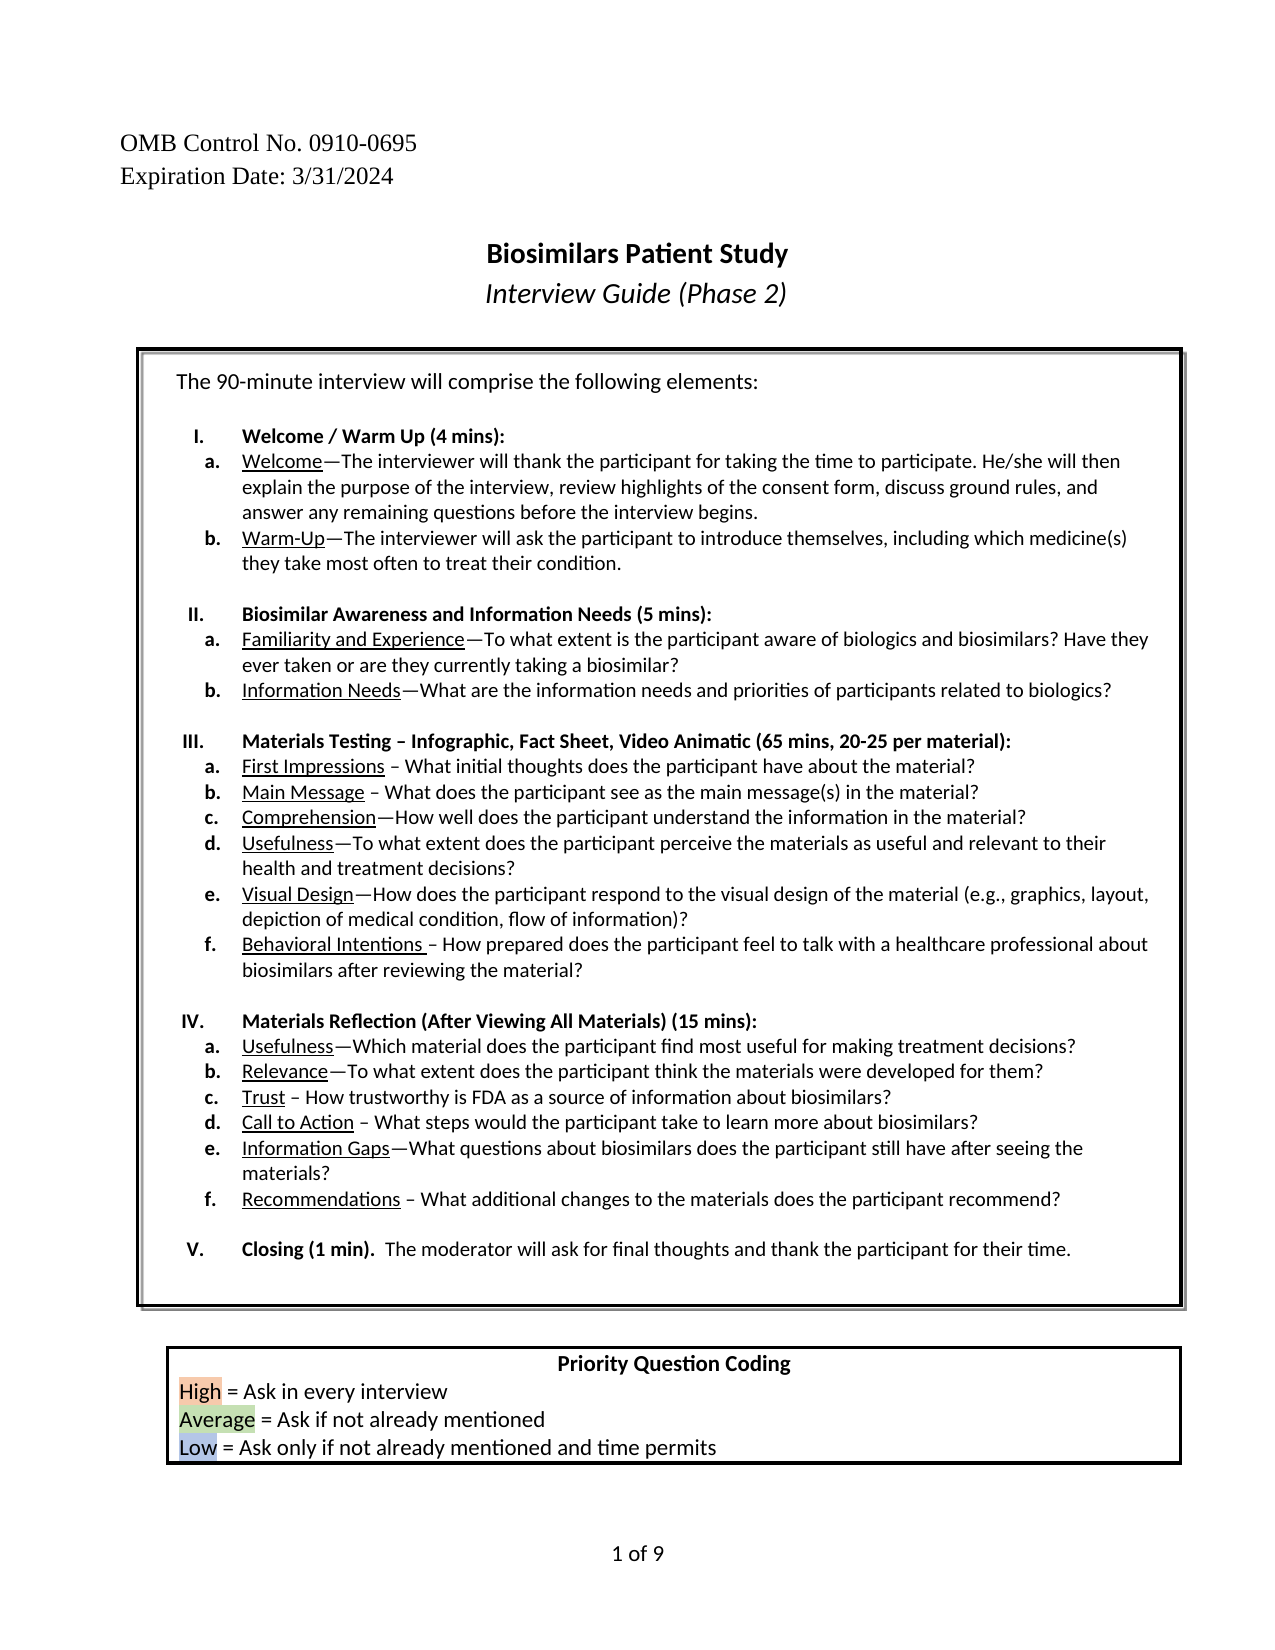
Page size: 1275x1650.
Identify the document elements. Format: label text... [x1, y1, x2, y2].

list Relevance—To what extent does the participant think the materials were developed for them? [204, 1059, 1155, 1084]
title OMB Control No. 0910-0695 [120, 128, 1155, 156]
list First Impressions – What initial thoughts does the participant have about the material? [204, 754, 1155, 779]
list Information Needs—What are the information needs and priorities of participants related to biologics? [204, 677, 1155, 703]
list Biosimilar Awareness and Information Needs (5 mins): [204, 601, 1155, 627]
list Comprehension—How well does the participant understand the information in the material? [204, 804, 1155, 830]
list Trust – How trustworthy is FDA as a source of information about biosimilars? [204, 1084, 1155, 1109]
list Information Gaps—What questions about biosimilars does the participant still have after seeing the materials? [204, 1135, 1155, 1186]
text Interview Guide (Phase 2) [120, 276, 1155, 311]
list Familiarity and Experience—To what extent is the participant aware of biologics and biosimilars? Have they ever taken or are they currently taking a biosimilar? [204, 627, 1155, 677]
list Materials Reflection (After Viewing All Materials) (15 mins): [204, 1008, 1155, 1033]
list Usefulness—Which material does the participant find most useful for making treatment decisions? [204, 1033, 1155, 1059]
list Closing (1 min). The moderator will ask for final thoughts and thank the participant for their time. [204, 1237, 1155, 1262]
list Warm-Up—The interviewer will ask the participant to introduce themselves, including which medicine(s) they take most often to treat their condition. [204, 525, 1155, 576]
list Usefulness—To what extent does the participant perceive the materials as useful and relevant to their health and treatment decisions? [204, 830, 1155, 881]
title Expiration Date: 3/31/2024 [120, 161, 1155, 189]
list Main Message – What does the participant see as the main message(s) in the material? [204, 779, 1155, 804]
text The 90-minute interview will comprise the following elements: [176, 367, 1155, 395]
list Welcome / Warm Up (4 mins): [204, 423, 1155, 449]
list Recommendations – What additional changes to the materials does the participant recommend? [204, 1186, 1155, 1211]
table_header Priority Question Coding High = Ask in every interview Average = Ask if not already mentioned Low = Ask only if not already mentioned and time permits [169, 1349, 1179, 1461]
list Welcome—The interviewer will thank the participant for taking the time to participate. He/she will then explain the purpose of the interview, review highlights of the consent form, discuss ground rules, and answer any remaining questions before the interview begins. [204, 449, 1155, 525]
list Behavioral Intentions – How prepared does the participant feel to talk with a healthcare professional about biosimilars after reviewing the material? [204, 932, 1155, 982]
title Biosimilars Patient Study [120, 235, 1155, 270]
list Visual Design—How does the participant respond to the visual design of the material (e.g., graphics, layout, depiction of medical condition, flow of information)? [204, 881, 1155, 932]
list Call to Action – What steps would the participant take to learn more about biosimilars? [204, 1109, 1155, 1135]
list Materials Testing – Infographic, Fact Sheet, Video Animatic (65 mins, 20-25 per material): [204, 728, 1155, 754]
